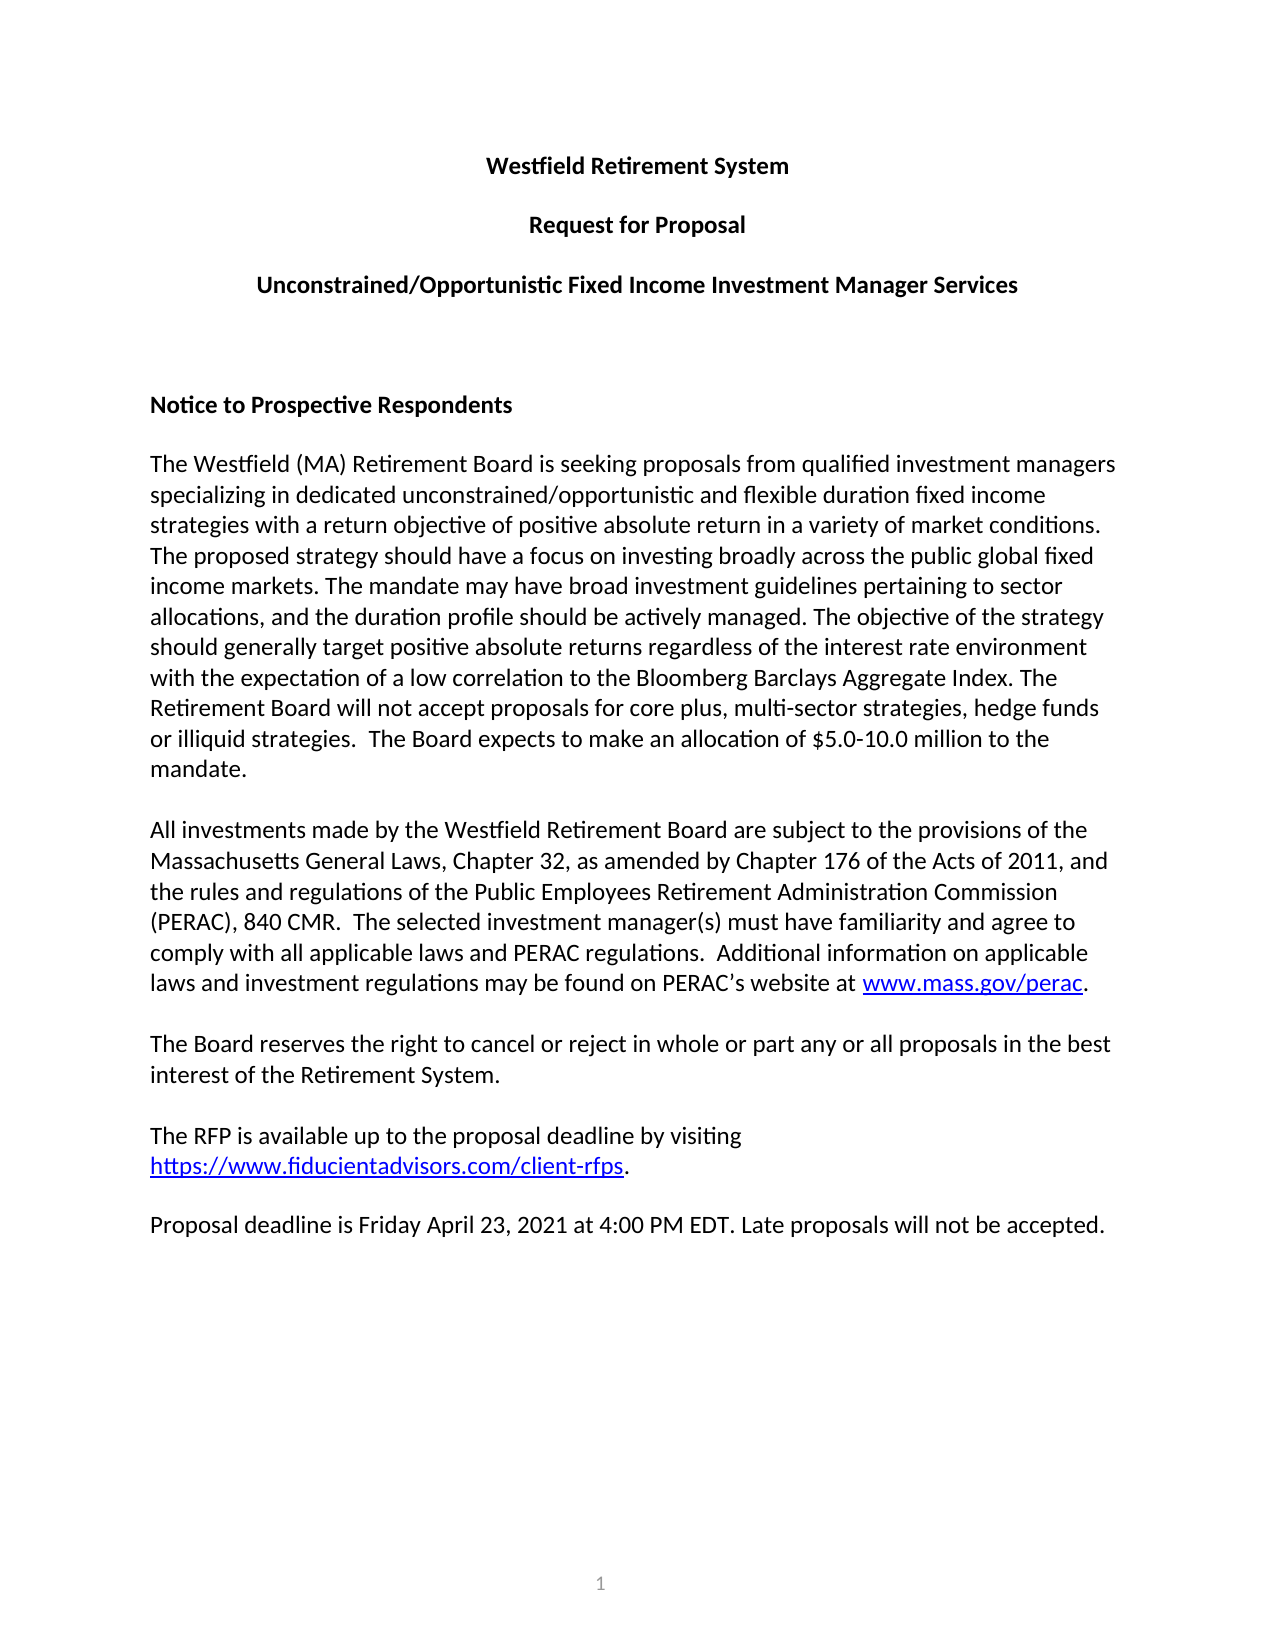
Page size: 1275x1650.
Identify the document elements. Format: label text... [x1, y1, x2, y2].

list The Westfield (MA) Retirement Board is seeking proposals from qualified investment managers specializing in dedicated unconstrained/opportunistic and flexible duration fixed income strategies with a return objective of positive absolute return in a variety of market conditions. The proposed strategy should have a focus on investing broadly across the public global fixed income markets. The mandate may have broad investment guidelines pertaining to sector allocations, and the duration profile should be actively managed. The objective of the strategy should generally target positive absolute returns regardless of the interest rate environment with the expectation of a low correlation to the Bloomberg Barclays Aggregate Index. The Retirement Board will not accept proposals for core plus, multi-sector strategies, hedge funds or illiquid strategies. The Board expects to make an allocation of $5.0-10.0 million to the mandate. [150, 448, 1125, 784]
text The RFP is available up to the proposal deadline by visiting https://www.fiducientadvisors.com/client-rfps. [150, 1120, 1125, 1181]
text The Board reserves the right to cancel or reject in whole or part any or all proposals in the best interest of the Retirement System. [150, 1028, 1125, 1089]
text Request for Proposal [150, 210, 1125, 240]
text Notice to Prospective Respondents [150, 389, 1125, 419]
text Unconstrained/Opportunistic Fixed Income Investment Manager Services [150, 269, 1125, 300]
text All investments made by the Westfield Retirement Board are subject to the provisions of the Massachusetts General Laws, Chapter 32, as amended by Chapter 176 of the Acts of 2011, and the rules and regulations of the Public Employees Retirement Administration Commission (PERAC), 840 CMR. The selected investment manager(s) must have familiarity and agree to comply with all applicable laws and PERAC regulations. Additional information on applicable laws and investment regulations may be found on PERAC’s website at www.mass.gov/perac. [150, 815, 1125, 998]
text Proposal deadline is Friday April 23, 2021 at 4:00 PM EDT. Late proposals will not be accepted. [150, 1210, 1125, 1240]
text Westfield Retirement System [150, 150, 1125, 181]
